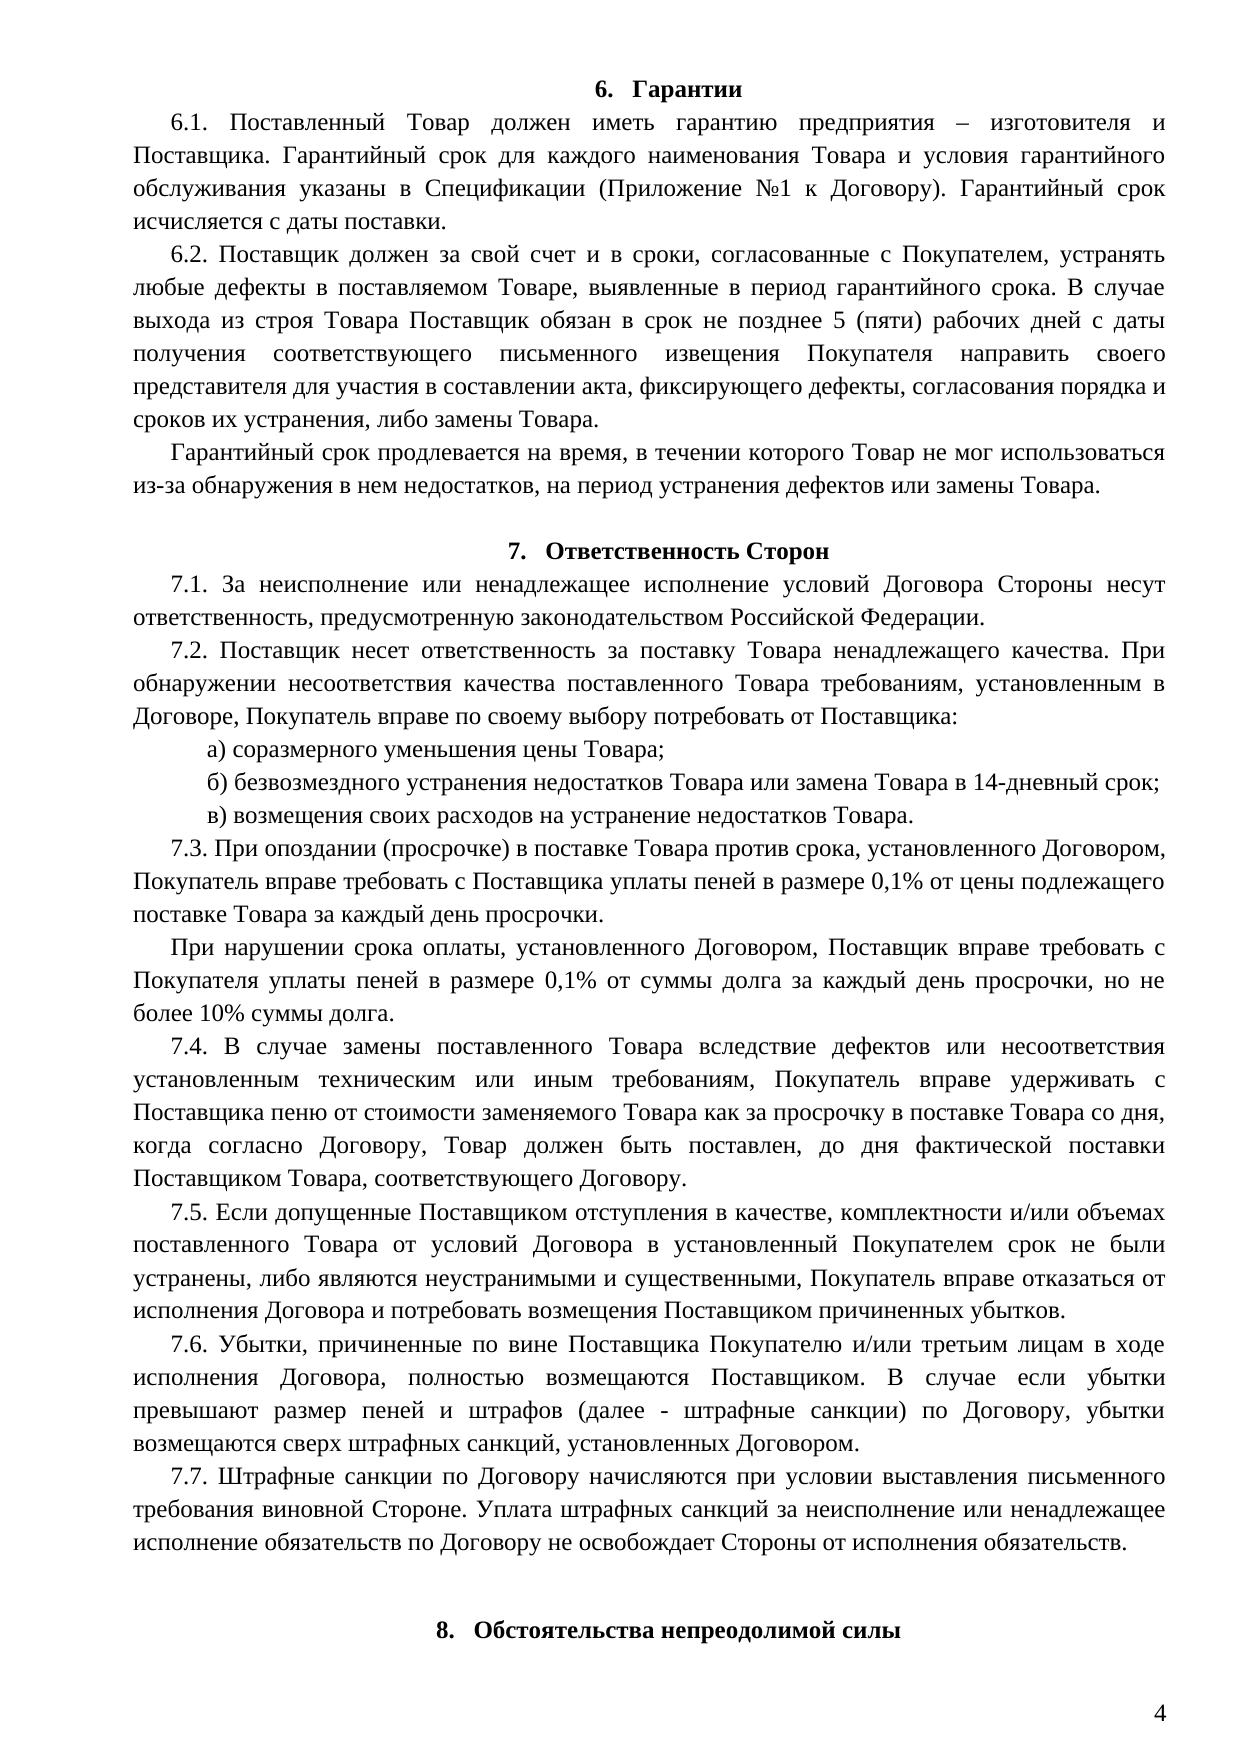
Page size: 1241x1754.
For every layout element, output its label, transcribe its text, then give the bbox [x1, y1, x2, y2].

text 7.2. Поставщик несет ответственность за поставку Товара ненадлежащего качества. При обнаружении несоответствия качества поставленного Товара требованиям, установленным в Договоре, Покупатель вправе по своему выбору потребовать от Поставщика: [133, 635, 1167, 730]
list Ответственность Сторон [170, 536, 1167, 565]
text 7.4. В случае замены поставленного Товара вследствие дефектов или несоответствия установленным техническим или иным требованиям, Покупатель вправе удерживать с Поставщика пеню от стоимости заменяемого Товара как за просрочку в поставке Товара со дня, когда согласно Договору, Товар должен быть поставлен, до дня фактической поставки Поставщиком Товара, соответствующего Договору. [133, 1031, 1167, 1192]
text в) возмещения своих расходов на устранение недостатков Товара. [133, 800, 1167, 829]
text 6.2. Поставщик должен за свой счет и в сроки, согласованные с Покупателем, устранять любые дефекты в поставляемом Товаре, выявленные в период гарантийного срока. В случае выхода из строя Товара Поставщик обязан в срок не позднее 5 (пяти) рабочих дней с даты получения соответствующего письменного извещения Покупателя направить своего представителя для участия в составлении акта, фиксирующего дефекты, согласования порядка и сроков их устранения, либо замены Товара. [133, 239, 1167, 433]
text а) соразмерного уменьшения цены Товара; [133, 734, 1167, 763]
text При нарушении срока оплаты, установленного Договором, Поставщик вправе требовать с Покупателя уплаты пеней в размере 0,1% от суммы долга за каждый день просрочки, но не более 10% суммы долга. [133, 932, 1167, 1027]
text 7.1. За неисполнение или ненадлежащее исполнение условий Договора Стороны несут ответственность, предусмотренную законодательством Российской Федерации. [133, 569, 1167, 631]
text 7.5. Если допущенные Поставщиком отступления в качестве, комплектности и/или объемах поставленного Товара от условий Договора в установленный Покупателем срок не были устранены, либо являются неустранимыми и существенными, Покупатель вправе отказаться от исполнения Договора и потребовать возмещения Поставщиком причиненных убытков. [133, 1197, 1167, 1324]
text Гарантийный срок продлевается на время, в течении которого Товар не мог использоваться из-за обнаружения в нем недостатков, на период устранения дефектов или замены Товара. [133, 437, 1167, 499]
list Обстоятельства непреодолимой силы [170, 1615, 1167, 1643]
text 7.6. Убытки, причиненные по вине Поставщика Покупателю и/или третьим лицам в ходе исполнения Договора, полностью возмещаются Поставщиком. В случае если убытки превышают размер пеней и штрафов (далее - штрафные санкции) по Договору, убытки возмещаются сверх штрафных санкций, установленных Договором. [133, 1329, 1167, 1456]
text б) безвозмездного устранения недостатков Товара или замена Товара в 14-дневный срок; [133, 767, 1167, 796]
text 6.1. Поставленный Товар должен иметь гарантию предприятия – изготовителя и Поставщика. Гарантийный срок для каждого наименования Товара и условия гарантийного обслуживания указаны в Спецификации (Приложение №1 к Договору). Гарантийный срок исчисляется с даты поставки. [133, 107, 1167, 235]
text 7.3. При опоздании (просрочке) в поставке Товара против срока, установленного Договором, Покупатель вправе требовать с Поставщика уплаты пеней в размере 0,1% от цены подлежащего поставке Товара за каждый день просрочки. [133, 833, 1167, 928]
list Гарантии [170, 74, 1167, 103]
text 7.7. Штрафные санкции по Договору начисляются при условии выставления письменного требования виновной Стороне. Уплата штрафных санкций за неисполнение или ненадлежащее исполнение обязательств по Договору не освобождает Стороны от исполнения обязательств. [133, 1461, 1167, 1556]
